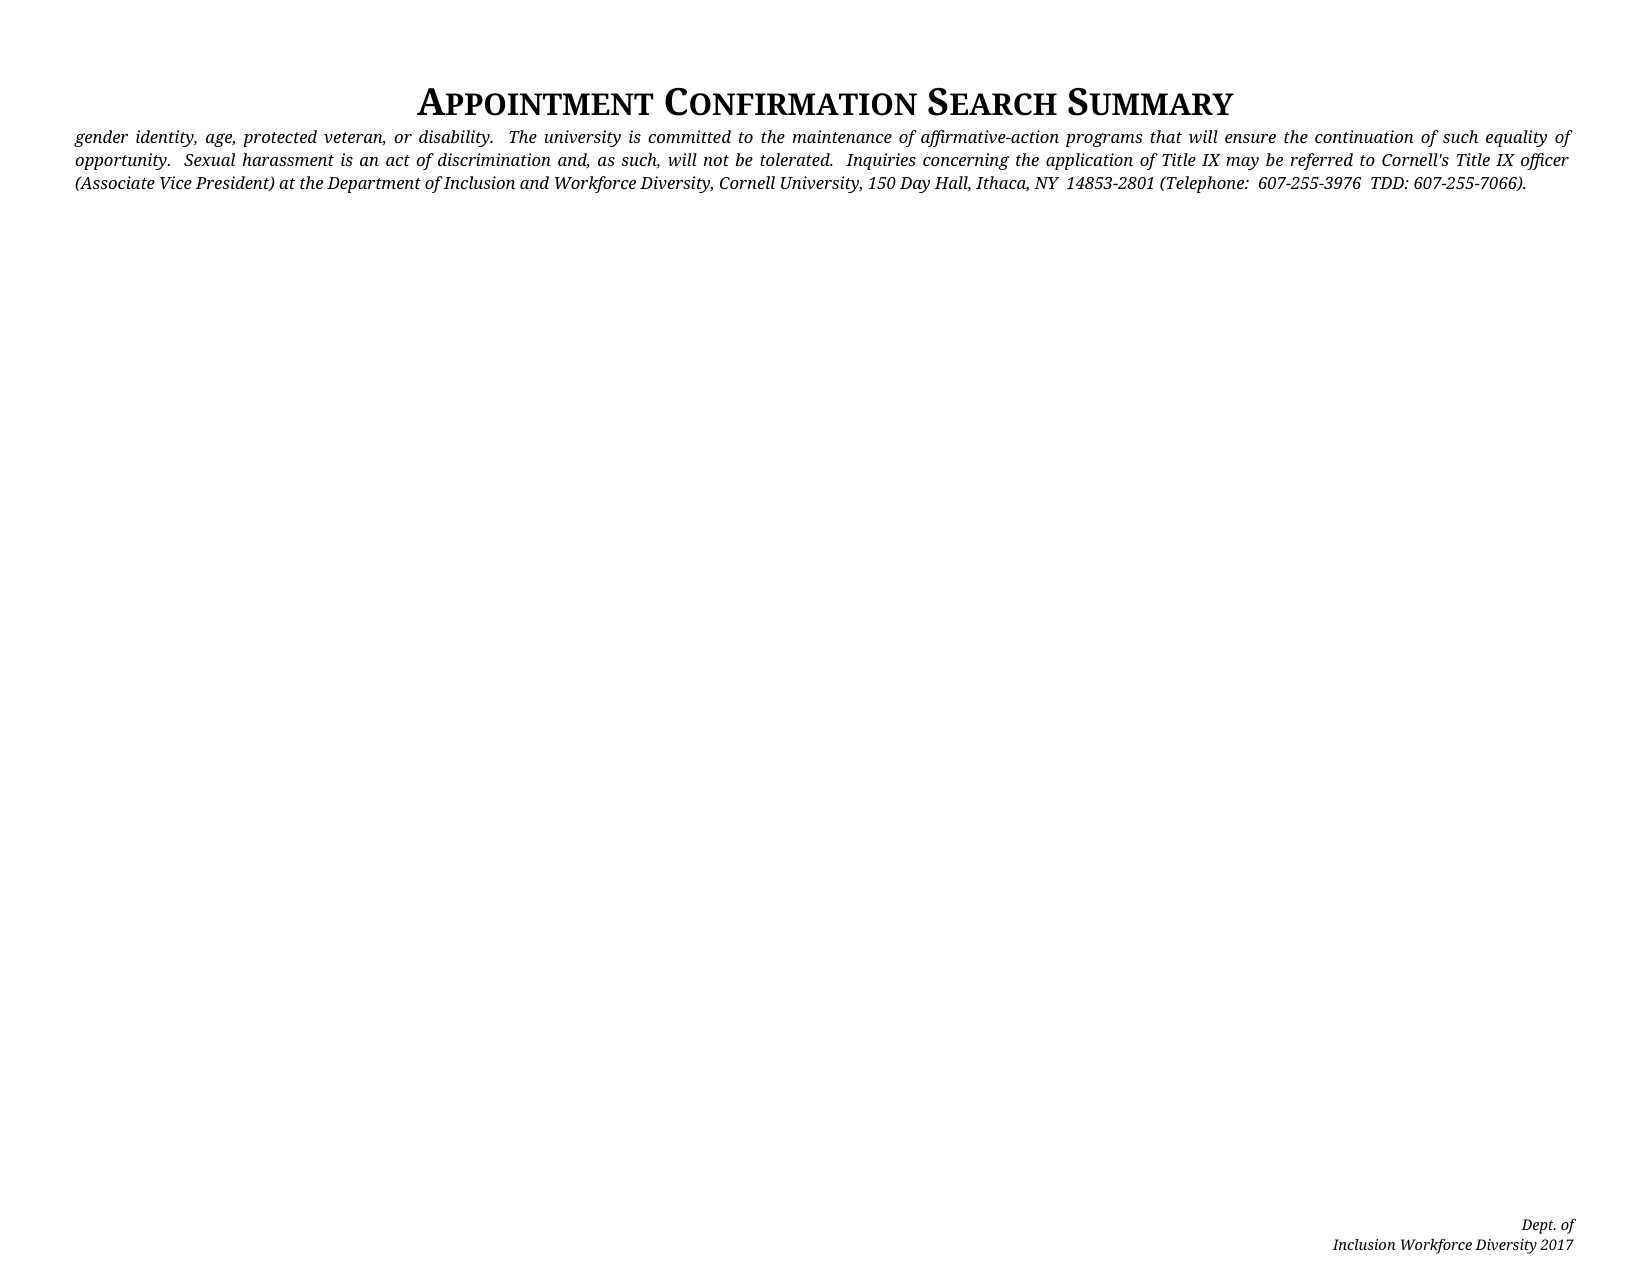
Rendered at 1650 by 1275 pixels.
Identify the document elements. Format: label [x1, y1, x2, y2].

text [75, 126, 1573, 194]
